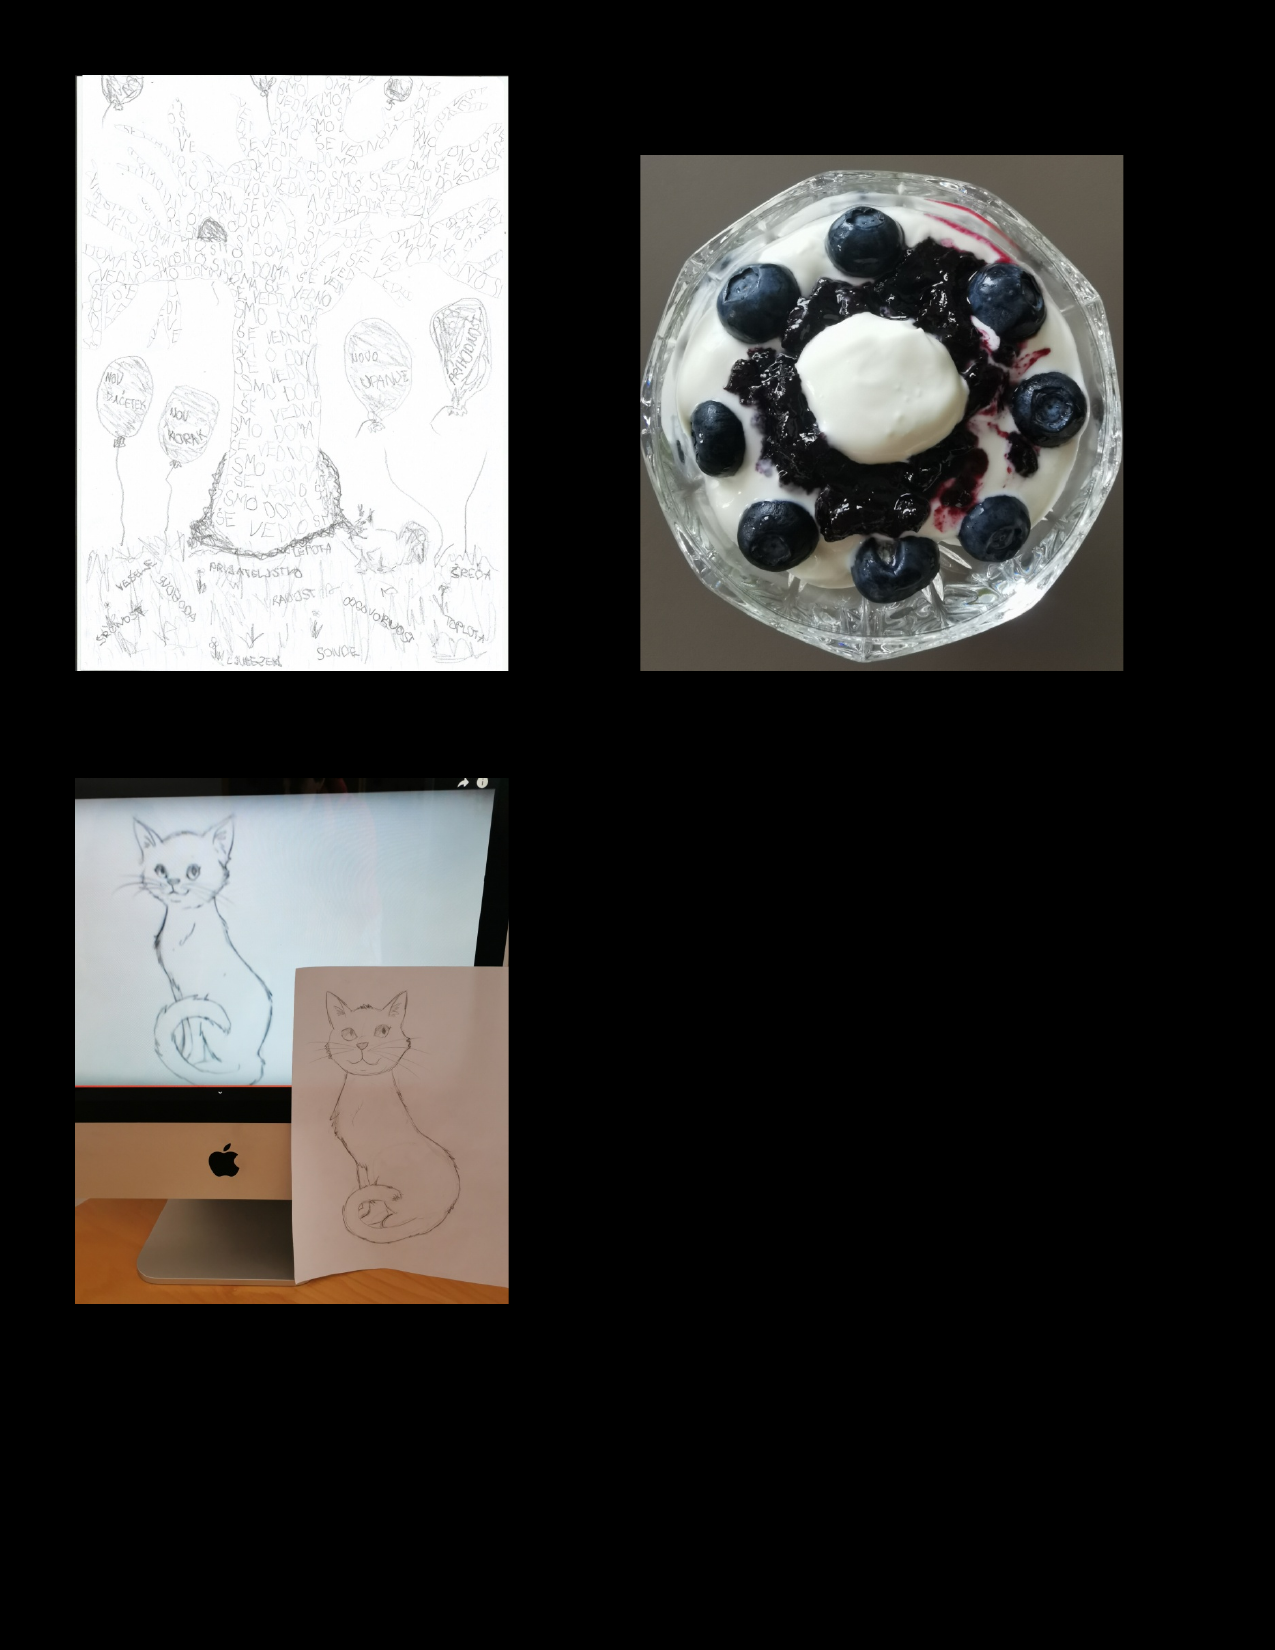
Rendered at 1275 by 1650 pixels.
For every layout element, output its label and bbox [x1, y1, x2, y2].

picture [640, 155, 1124, 671]
picture [75, 75, 509, 671]
picture [75, 778, 509, 1304]
